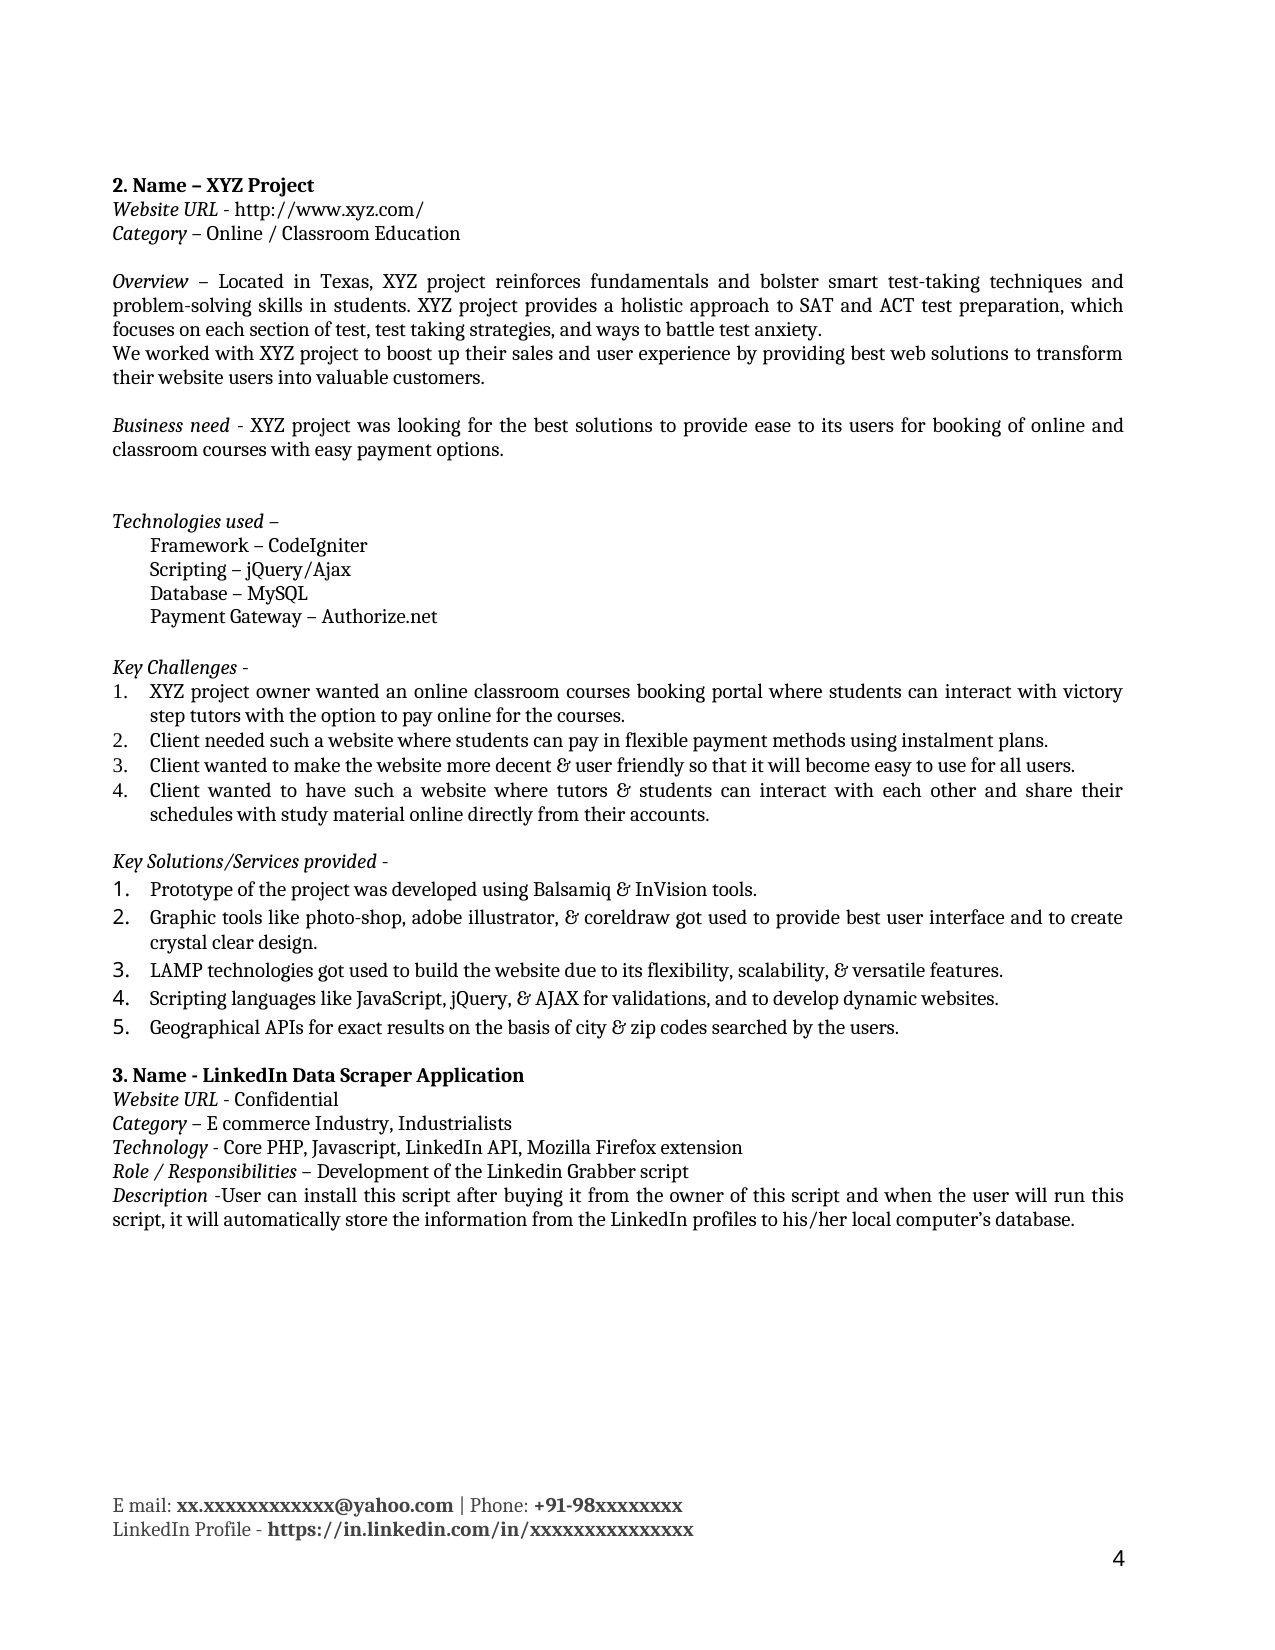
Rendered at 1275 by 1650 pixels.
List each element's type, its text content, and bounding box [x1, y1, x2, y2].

text 3. Name - LinkedIn Data Scraper Application [112, 1064, 1125, 1088]
text Description -User can install this script after buying it from the owner of this script and when the user will run this script, it will automatically store the information from the LinkedIn profiles to his/her local computer’s database. [112, 1184, 1125, 1232]
text Website URL - Confidential [112, 1088, 1125, 1112]
text Website URL - http://www.xyz.com/ [112, 198, 1125, 222]
text Scripting – jQuery/Ajax [112, 557, 1125, 581]
text We worked with XYZ project to boost up their sales and user experience by providing best web solutions to transform their website users into valuable customers. [112, 342, 1125, 389]
text Payment Gateway – Authorize.net [112, 605, 1125, 629]
text Role / Responsibilities – Development of the Linkedin Grabber script [112, 1160, 1125, 1184]
text Key Challenges - [112, 656, 1125, 679]
text Key Solutions/Services provided - [112, 850, 1125, 874]
text Technologies used – [112, 509, 1125, 533]
list Client wanted to make the website more decent & user friendly so that it will become easy to use for all users. [112, 753, 1125, 777]
list LAMP technologies got used to build the website due to its flexibility, scalability, & versatile features. [112, 955, 1125, 983]
list Client wanted to have such a website where tutors & students can interact with each other and share their schedules with study material online directly from their accounts. [112, 777, 1125, 826]
text Category – E commerce Industry, Industrialists [112, 1112, 1125, 1136]
text Framework – CodeIgniter [112, 533, 1125, 557]
text Overview – Located in Texas, XYZ project reinforces fundamentals and bolster smart test-taking techniques and problem-solving skills in students. XYZ project provides a holistic approach to SAT and ACT test preparation, which focuses on each section of test, test taking strategies, and ways to battle test anxiety. [112, 270, 1125, 342]
list Scripting languages like JavaScript, jQuery, & AJAX for validations, and to develop dynamic websites. [112, 983, 1125, 1012]
list Prototype of the project was developed using Balsamiq & InVision tools. [112, 874, 1125, 902]
list Client needed such a website where students can pay in flexible payment methods using instalment plans. [112, 728, 1125, 753]
list Graphic tools like photo-shop, adobe illustrator, & coreldraw got used to provide best user interface and to create crystal clear design. [112, 902, 1125, 955]
list Geographical APIs for exact results on the basis of city & zip codes searched by the users. [112, 1012, 1125, 1040]
text Technology - Core PHP, Javascript, LinkedIn API, Mozilla Firefox extension [112, 1136, 1125, 1160]
list XYZ project owner wanted an online classroom courses booking portal where students can interact with victory step tutors with the option to pay online for the courses. [112, 679, 1125, 728]
text Category – Online / Classroom Education [112, 222, 1125, 246]
text Business need - XYZ project was looking for the best solutions to provide ease to its users for booking of online and classroom courses with easy payment options. [112, 413, 1125, 461]
text 2. Name – XYZ Project [112, 174, 1125, 198]
text Database – MySQL [112, 581, 1125, 605]
